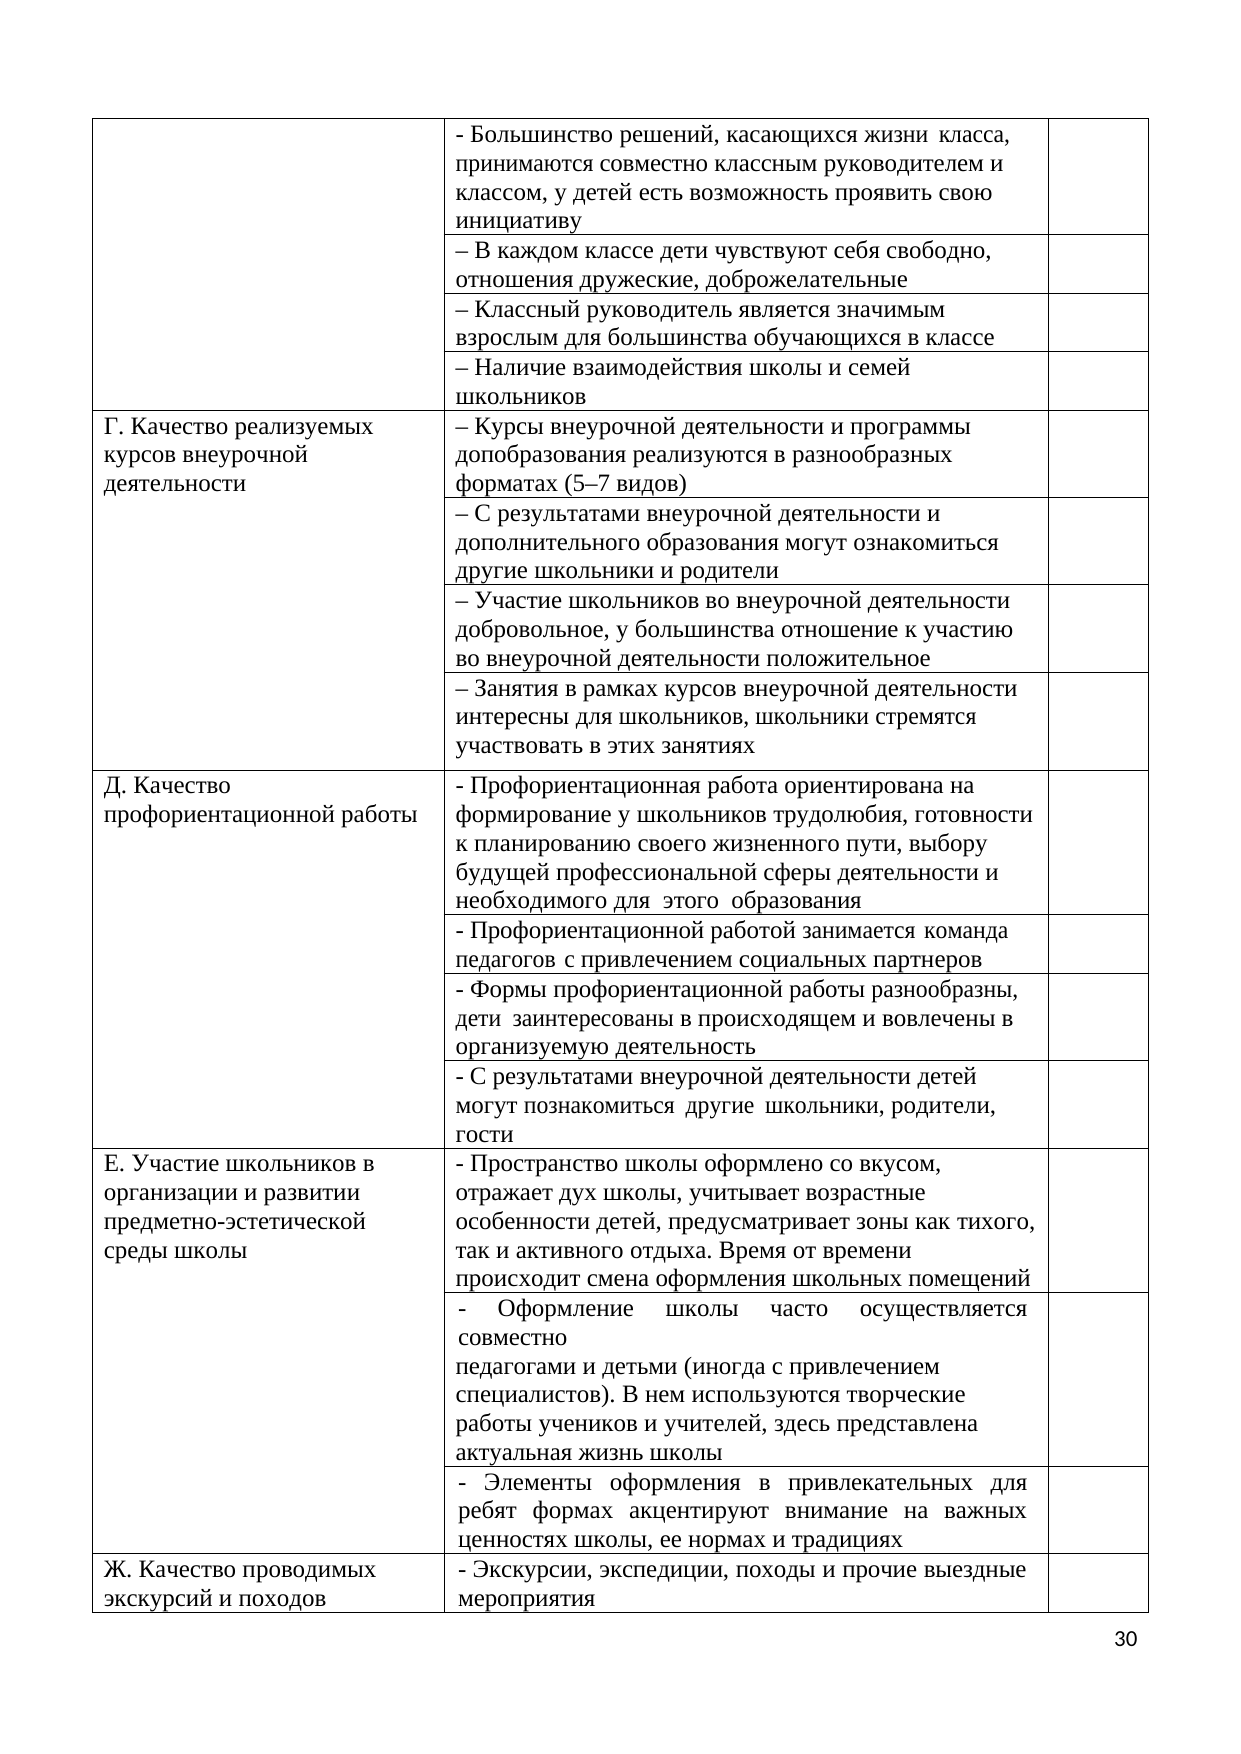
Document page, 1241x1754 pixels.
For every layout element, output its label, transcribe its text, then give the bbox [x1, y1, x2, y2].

table_cell - Большинство решений, касающихся жизни класса, принимаются совместно классным руководителем и классом, у детей есть возможность проявить свою инициативу [445, 119, 1048, 234]
table_cell [1049, 915, 1148, 973]
table_cell – Курсы внеурочной деятельности и программы допобразования реализуются в разнообразных форматах (5–7 видов) [445, 411, 1048, 497]
table_cell [1049, 498, 1148, 584]
table_cell – Занятия в рамках курсов внеурочной деятельности интересны для школьников, школьники стремятся участвовать в этих занятиях [445, 673, 1048, 769]
table_cell [1049, 119, 1148, 234]
table_cell [1049, 673, 1148, 769]
table_cell [1049, 1149, 1148, 1292]
table_cell - Элементы оформления в привлекательных для ребят формах акцентируют внимание на важных ценностях школы, ее нормах и традициях [445, 1467, 1048, 1553]
table_cell – Участие школьников во внеурочной деятельности добровольное, у большинства отношение к участию во внеурочной деятельности положительное [445, 585, 1048, 672]
table_cell [1049, 352, 1148, 410]
table_cell [1049, 771, 1148, 914]
table_cell - Оформление школы часто осуществляется совместно педагогами и детьми (иногда с привлечением специалистов). В нем используются творческие работы учеников и учителей, здесь представлена актуальная жизнь школы [445, 1293, 1048, 1466]
table_cell – С результатами внеурочной деятельности и дополнительного образования могут ознакомиться другие школьники и родители [445, 498, 1048, 584]
table_cell - Пространство школы оформлено со вкусом, отражает дух школы, учитывает возрастные особенности детей, предусматривает зоны как тихого, так и активного отдыха. Время от времени происходит смена оформления школьных помещений [445, 1149, 1048, 1292]
table_cell – В каждом классе дети чувствуют себя свободно, отношения дружеские, доброжелательные [445, 235, 1048, 293]
table_cell [1049, 294, 1148, 351]
table_cell [1049, 585, 1148, 672]
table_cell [93, 119, 444, 410]
table_cell - Профориентационная работа ориентирована на формирование у школьников трудолюбия, готовности к планированию своего жизненного пути, выбору будущей профессиональной сферы деятельности и необходимого для этого образования [445, 771, 1048, 914]
table_cell Е. Участие школьников в организации и развитии предметно-эстетической среды школы [93, 1149, 444, 1553]
table_cell Д. Качество профориентационной работы [93, 771, 444, 1147]
table_cell – Наличие взаимодействия школы и семей школьников [445, 352, 1048, 410]
table_cell [1049, 411, 1148, 497]
table_cell [1049, 1554, 1148, 1612]
table_cell [1049, 974, 1148, 1060]
table_cell [1049, 1293, 1148, 1466]
table_cell [1049, 1467, 1148, 1553]
table_cell [1049, 1061, 1148, 1147]
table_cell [445, 1554, 1048, 1612]
table_cell – Классный руководитель является значимым взрослым для большинства обучающихся в классе [445, 294, 1048, 351]
table_cell [1049, 235, 1148, 293]
table_cell Г. Качество реализуемых курсов внеурочной деятельности [93, 411, 444, 769]
table_cell - Формы профориентационной работы разнообразны, дети заинтересованы в происходящем и вовлечены в организуемую деятельность [445, 974, 1048, 1060]
table_cell - Профориентационной работой занимается команда педагогов с привлечением социальных партнеров [445, 915, 1048, 973]
table_cell - С результатами внеурочной деятельности детей могут познакомиться другие школьники, родители, гости [445, 1061, 1048, 1147]
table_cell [93, 1554, 444, 1612]
